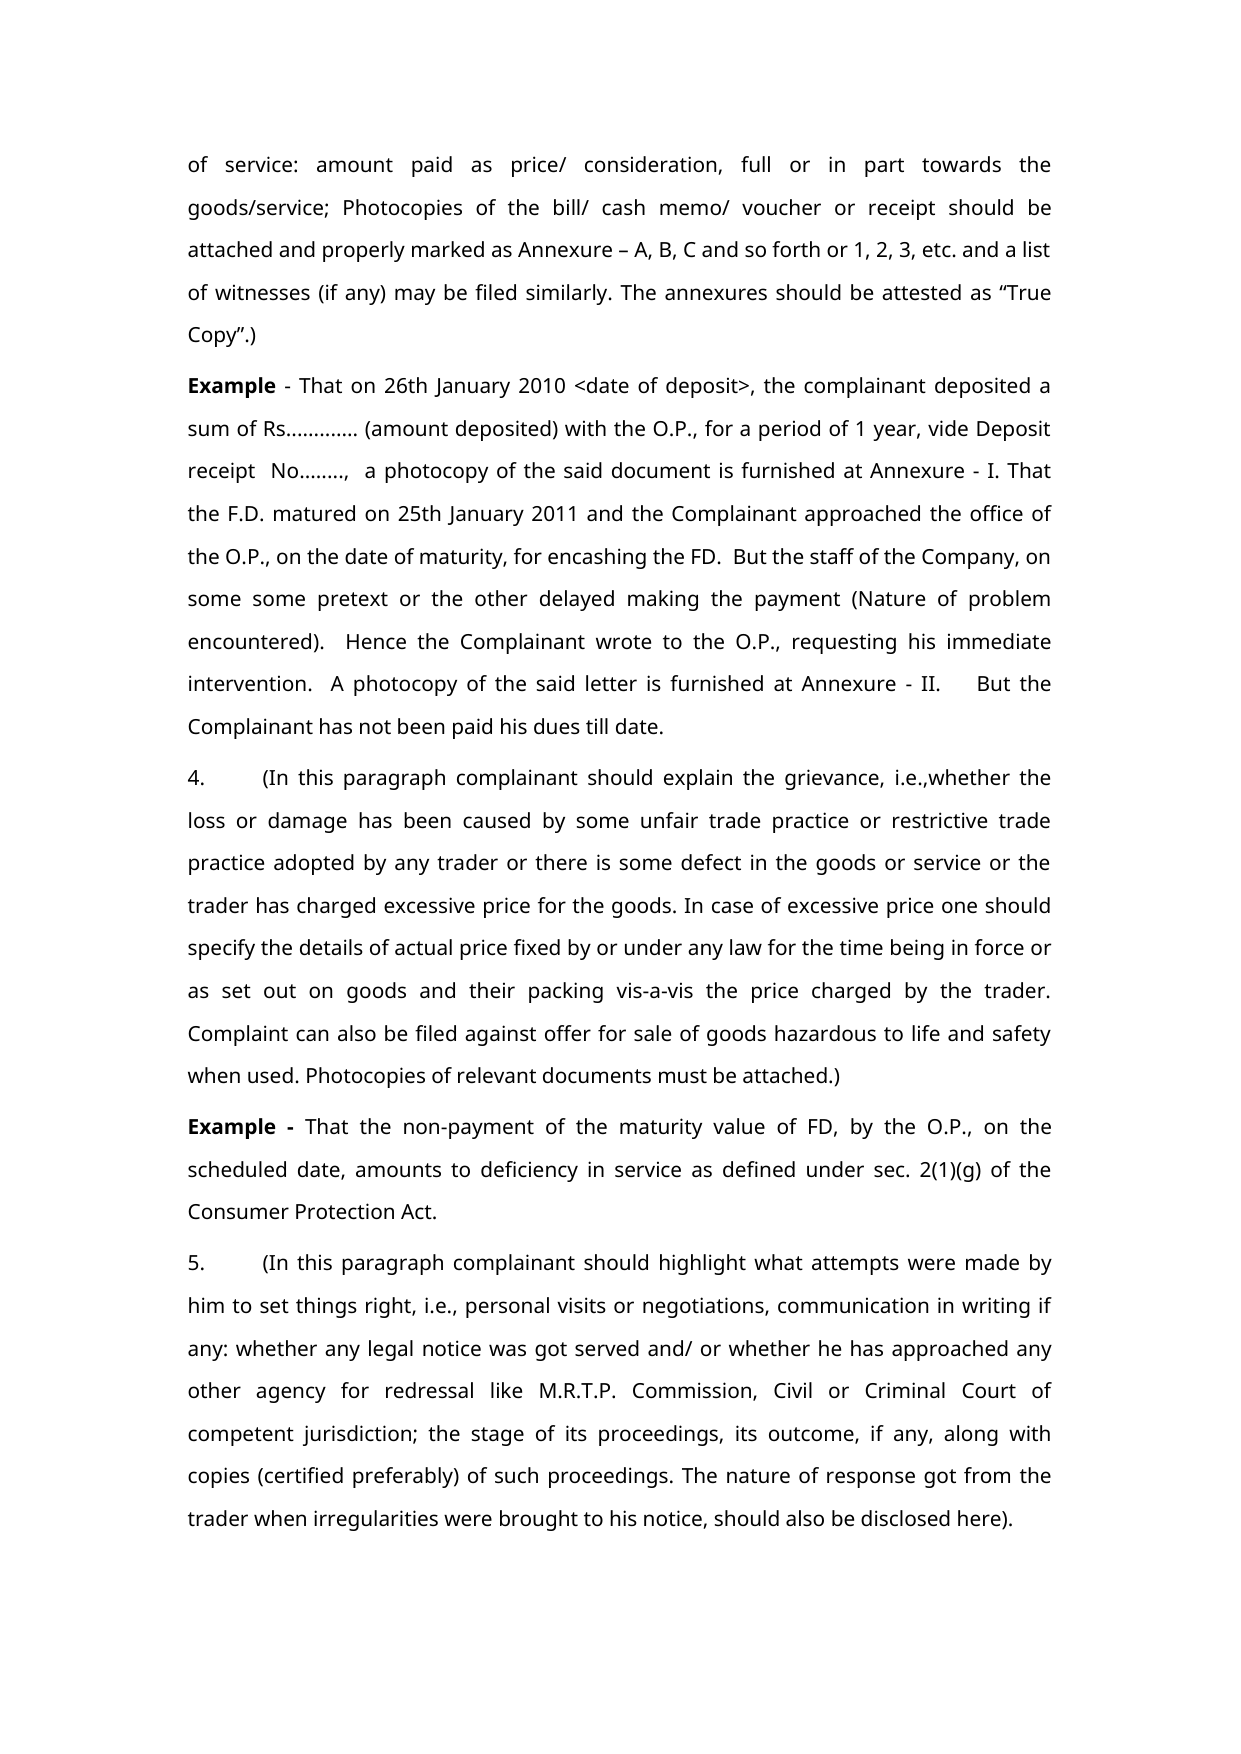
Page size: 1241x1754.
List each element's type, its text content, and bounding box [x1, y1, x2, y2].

text Example - That on 26th January 2010 <date of deposit>, the complainant deposited a sum of Rs............. (amount deposited) with the O.P., for a period of 1 year, vide Deposit receipt No........, a photocopy of the said document is furnished at Annexure - I. That the F.D. matured on 25th January 2011 and the Complainant approached the office of the O.P., on the date of maturity, for encashing the FD. But the staff of the Company, on some some pretext or the other delayed making the payment (Nature of problem encountered). Hence the Complainant wrote to the O.P., requesting his immediate intervention. A photocopy of the said letter is furnished at Annexure - II. But the Complainant has not been paid his dues till date. [187, 371, 1053, 741]
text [187, 150, 1053, 349]
text Example - That the non-payment of the maturity value of FD, by the O.P., on the scheduled date, amounts to deficiency in service as defined under sec. 2(1)(g) of the Consumer Protection Act. [187, 1112, 1053, 1226]
text 5. (In this paragraph complainant should highlight what attempts were made by him to set things right, i.e., personal visits or negotiations, communication in writing if any: whether any legal notice was got served and/ or whether he has approached any other agency for redressal like M.R.T.P. Commission, Civil or Criminal Court of competent jurisdiction; the stage of its proceedings, its outcome, if any, along with copies (certified preferably) of such proceedings. The nature of response got from the trader when irregularities were brought to his notice, should also be disclosed here). [187, 1248, 1053, 1532]
text 4. (In this paragraph complainant should explain the grievance, i.e.,whether the loss or damage has been caused by some unfair trade practice or restrictive trade practice adopted by any trader or there is some defect in the goods or service or the trader has charged excessive price for the goods. In case of excessive price one should specify the details of actual price fixed by or under any law for the time being in force or as set out on goods and their packing vis-a-vis the price charged by the trader. Complaint can also be filed against offer for sale of goods hazardous to life and safety when used. Photocopies of relevant documents must be attached.) [187, 763, 1053, 1090]
